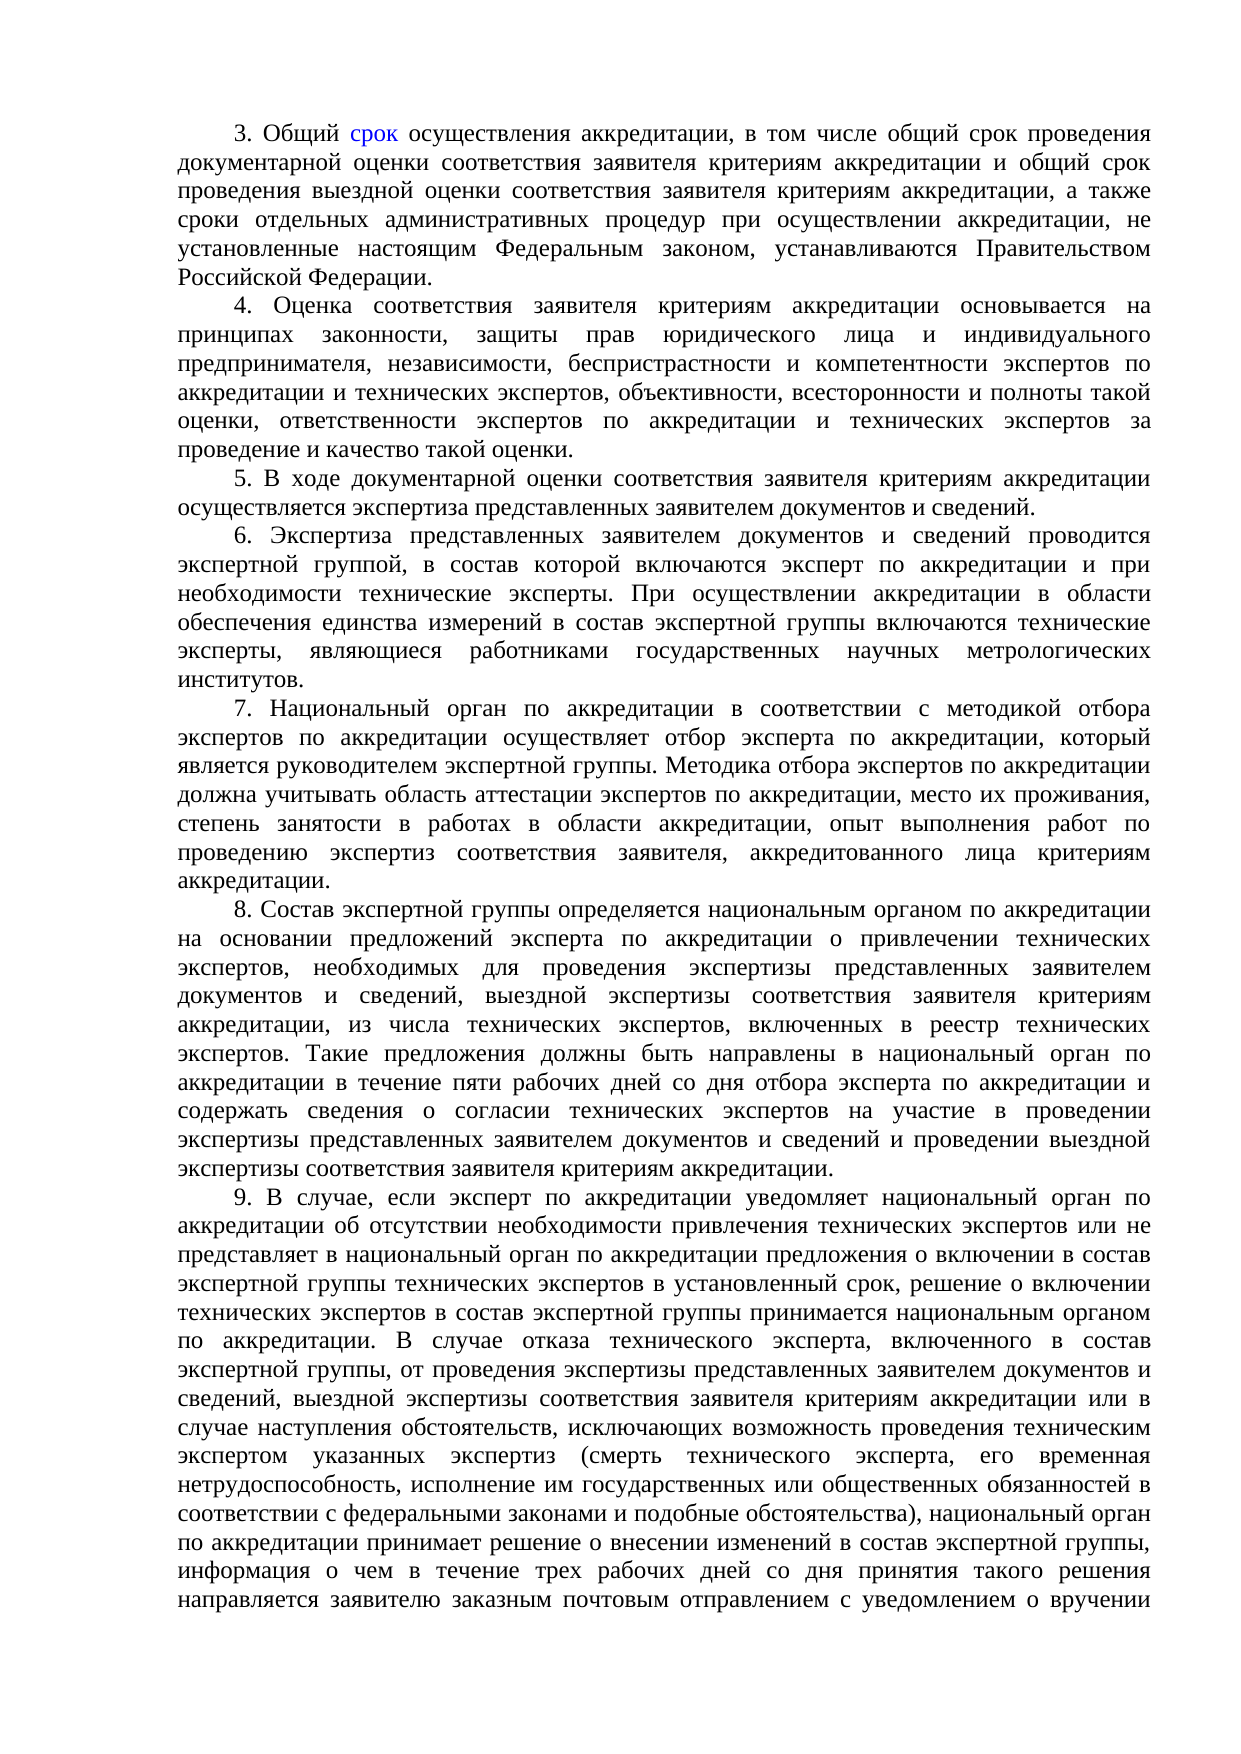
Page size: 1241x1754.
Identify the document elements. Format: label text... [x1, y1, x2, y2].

text 3. Общий срок осуществления аккредитации, в том числе общий срок проведения документарной оценки соответствия заявителя критериям аккредитации и общий срок проведения выездной оценки соответствия заявителя критериям аккредитации, а также сроки отдельных административных процедур при осуществлении аккредитации, не установленные настоящим Федеральным законом, устанавливаются Правительством Российской Федерации. [177, 118, 1152, 291]
text 7. Национальный орган по аккредитации в соответствии с методикой отбора экспертов по аккредитации осуществляет отбор эксперта по аккредитации, который является руководителем экспертной группы. Методика отбора экспертов по аккредитации должна учитывать область аттестации экспертов по аккредитации, место их проживания, степень занятости в работах в области аккредитации, опыт выполнения работ по проведению экспертиз соответствия заявителя, аккредитованного лица критериям аккредитации. [177, 693, 1152, 894]
text 6. Экспертиза представленных заявителем документов и сведений проводится экспертной группой, в состав которой включаются эксперт по аккредитации и при необходимости технические эксперты. При осуществлении аккредитации в области обеспечения единства измерений в состав экспертной группы включаются технические эксперты, являющиеся работниками государственных научных метрологических институтов. [177, 521, 1152, 693]
text 8. Состав экспертной группы определяется национальным органом по аккредитации на основании предложений эксперта по аккредитации о привлечении технических экспертов, необходимых для проведения экспертизы представленных заявителем документов и сведений, выездной экспертизы соответствия заявителя критериям аккредитации, из числа технических экспертов, включенных в реестр технических экспертов. Такие предложения должны быть направлены в национальный орган по аккредитации в течение пяти рабочих дней со дня отбора эксперта по аккредитации и содержать сведения о согласии технических экспертов на участие в проведении экспертизы представленных заявителем документов и сведений и проведении выездной экспертизы соответствия заявителя критериям аккредитации. [177, 894, 1152, 1182]
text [177, 1182, 1152, 1613]
text 4. Оценка соответствия заявителя критериям аккредитации основывается на принципах законности, защиты прав юридического лица и индивидуального предпринимателя, независимости, беспристрастности и компетентности экспертов по аккредитации и технических экспертов, объективности, всесторонности и полноты такой оценки, ответственности экспертов по аккредитации и технических экспертов за проведение и качество такой оценки. [177, 291, 1152, 463]
text 5. В ходе документарной оценки соответствия заявителя критериям аккредитации осуществляется экспертиза представленных заявителем документов и сведений. [177, 463, 1152, 521]
